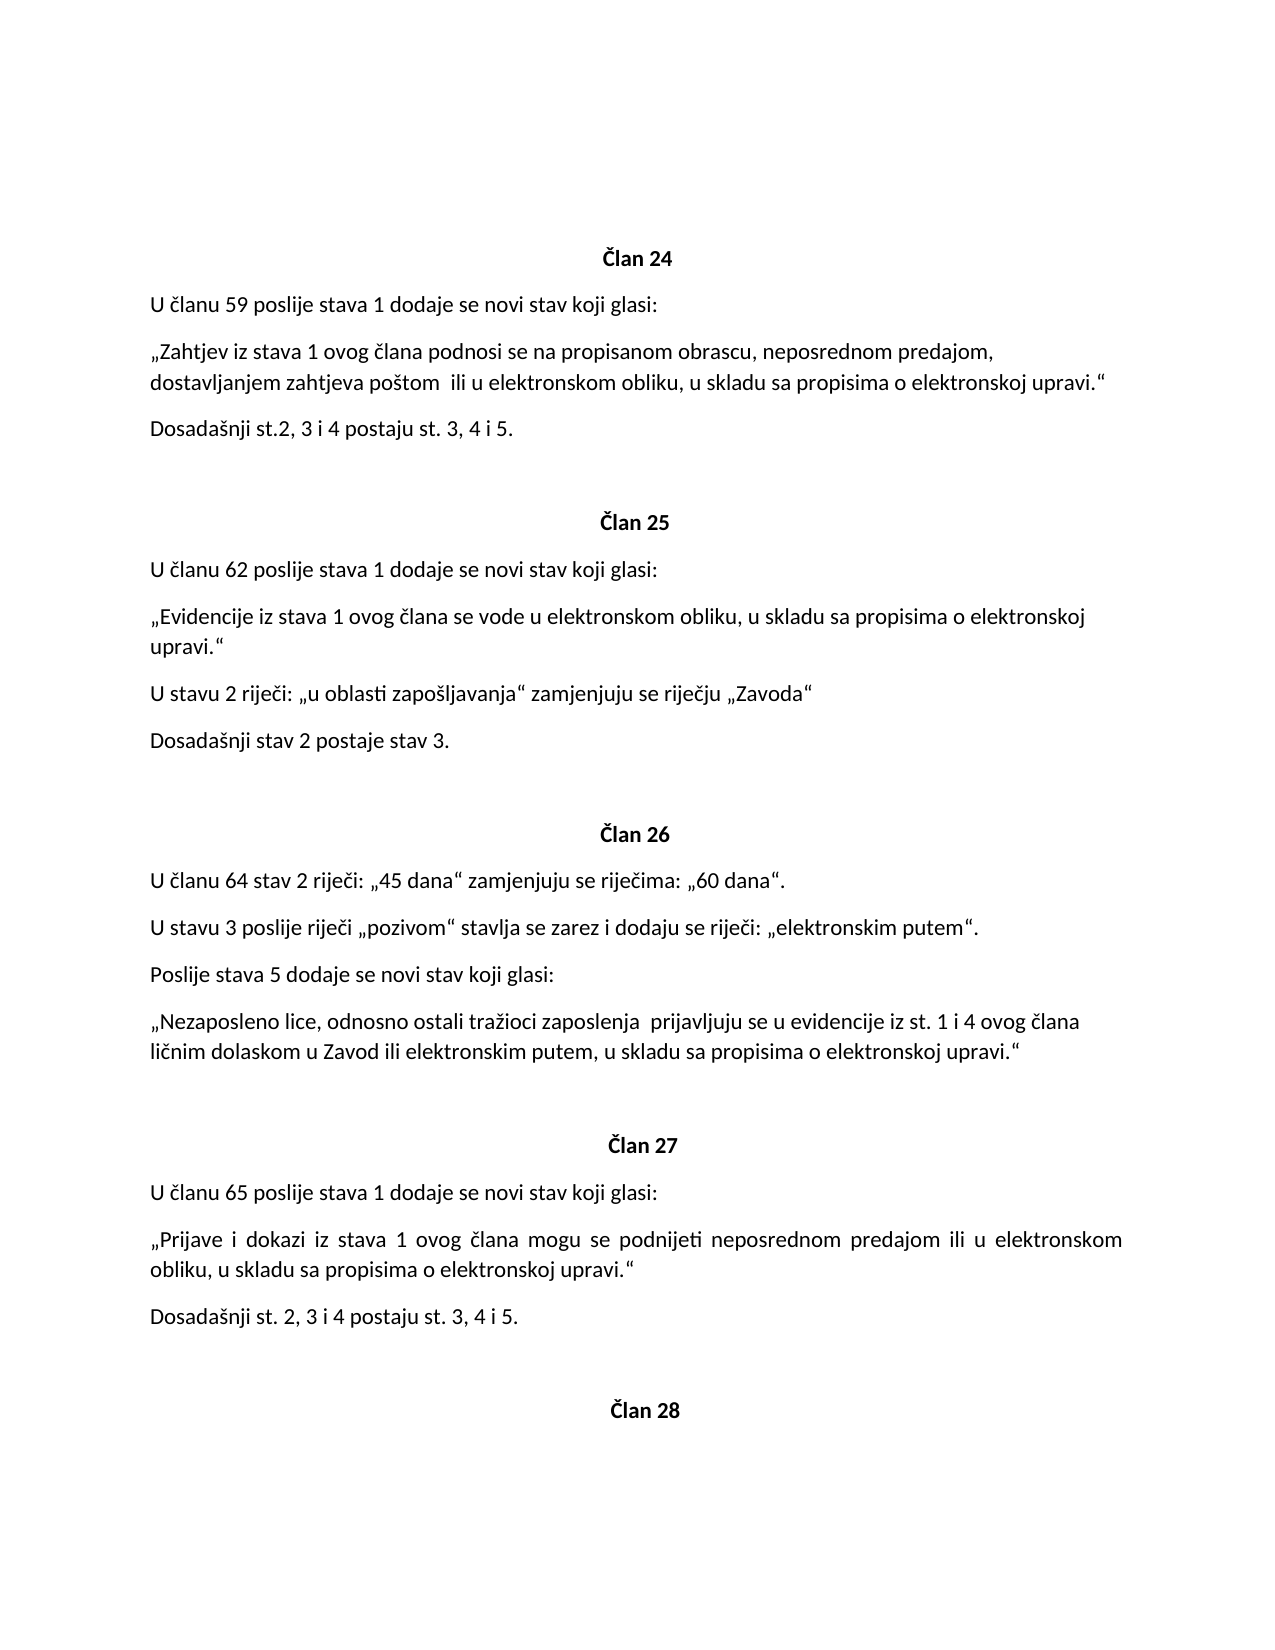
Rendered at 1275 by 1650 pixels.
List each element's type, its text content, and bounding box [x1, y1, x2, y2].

text Član 28 [150, 1396, 1125, 1424]
text U stavu 2 riječi: „u oblasti zapošljavanja“ zamjenjuju se riječju „Zavoda“ [150, 679, 1125, 707]
text Dosadašnji st.2, 3 i 4 postaju st. 3, 4 i 5. [150, 414, 1125, 443]
text „Prijave i dokazi iz stava 1 ovog člana mogu se podnijeti neposrednom predajom ili u elektronskom obliku, u skladu sa propisima o elektronskoj upravi.“ [150, 1225, 1125, 1283]
text Član 24 [150, 244, 1125, 272]
text Član 25 [150, 508, 1125, 536]
text „Zahtjev iz stava 1 ovog člana podnosi se na propisanom obrascu, neposrednom predajom, dostavljanjem zahtjeva poštom ili u elektronskom obliku, u skladu sa propisima o elektronskoj upravi.“ [150, 337, 1125, 396]
text U članu 65 poslije stava 1 dodaje se novi stav koji glasi: [150, 1178, 1125, 1206]
text Član 27 [150, 1131, 1125, 1159]
text „Nezaposleno lice, odnosno ostali tražioci zaposlenja prijavljuju se u evidencije iz st. 1 i 4 ovog člana ličnim dolaskom u Zavod ili elektronskim putem, u skladu sa propisima o elektronskoj upravi.“ [150, 1007, 1125, 1066]
text Član 26 [150, 820, 1125, 848]
text U članu 62 poslije stava 1 dodaje se novi stav koji glasi: [150, 555, 1125, 583]
text „Evidencije iz stava 1 ovog člana se vode u elektronskom obliku, u skladu sa propisima o elektronskoj upravi.“ [150, 602, 1125, 660]
text Poslije stava 5 dodaje se novi stav koji glasi: [150, 960, 1125, 988]
text U članu 64 stav 2 riječi: „45 dana“ zamjenjuju se riječima: „60 dana“. [150, 867, 1125, 895]
text Dosadašnji st. 2, 3 i 4 postaju st. 3, 4 i 5. [150, 1302, 1125, 1330]
text U stavu 3 poslije riječi „pozivom“ stavlja se zarez i dodaju se riječi: „elektronskim putem“. [150, 913, 1125, 942]
text U članu 59 poslije stava 1 dodaje se novi stav koji glasi: [150, 291, 1125, 319]
text Dosadašnji stav 2 postaje stav 3. [150, 726, 1125, 754]
